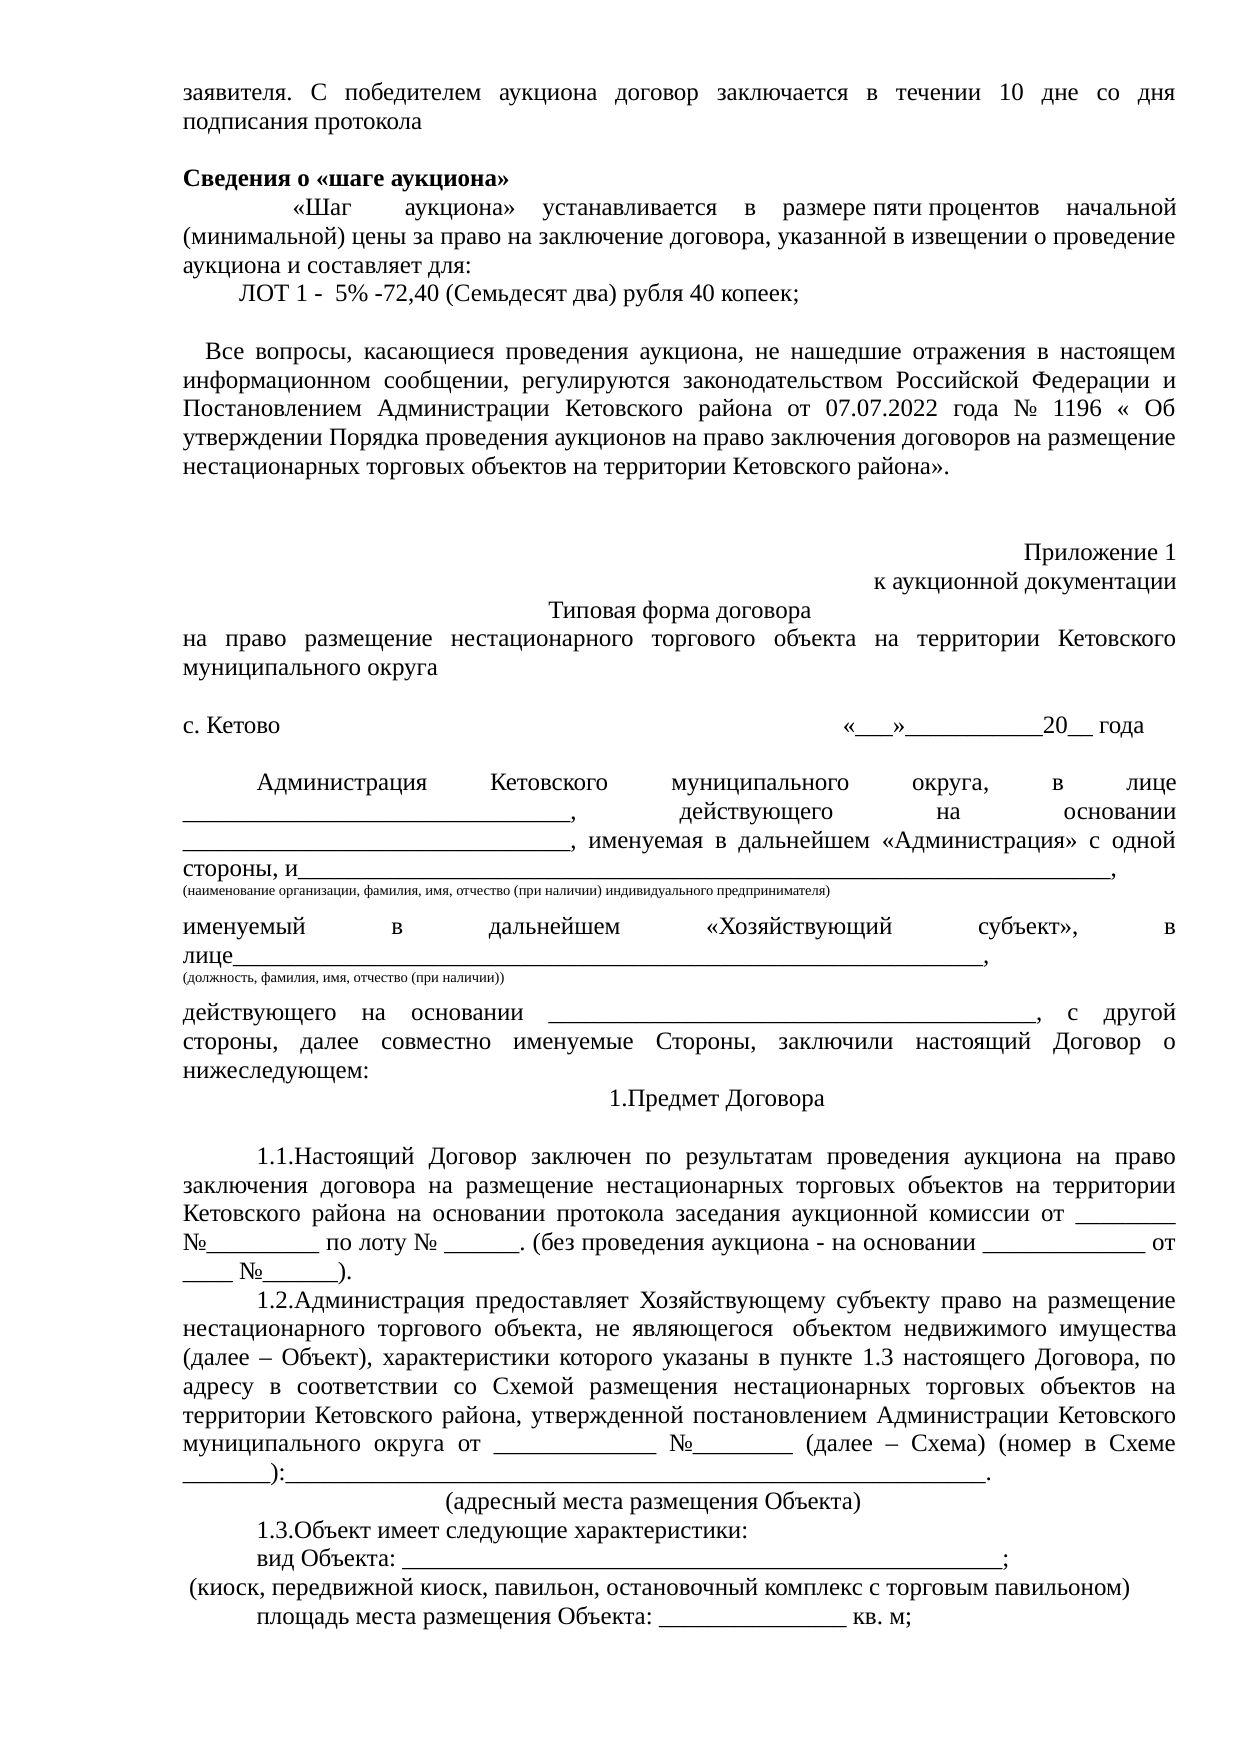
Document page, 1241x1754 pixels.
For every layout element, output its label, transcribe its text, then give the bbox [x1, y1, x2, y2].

text Приложение 1 [183, 537, 1177, 566]
text ЛОТ 1 - 5% -72,40 (Семьдесят два) рубля 40 копеек; [183, 278, 1177, 307]
text (киоск, передвижной киоск, павильон, остановочный комплекс с торговым павильоном) [183, 1572, 1177, 1601]
text именуемый в дальнейшем «Хозяйствующий субъект», в лице____________________________________________________________, [183, 911, 1177, 968]
text Сведения о «шаге аукциона» [183, 163, 1177, 192]
text действующего на основании _______________________________________, с другой стороны, далее совместно именуемые Стороны, заключили настоящий Договор о нижеследующем: [183, 997, 1177, 1083]
text на право размещение нестационарного торгового объекта на территории Кетовского муниципального округа [183, 623, 1177, 681]
text 1.3.Объект имеет следующие характеристики: [183, 1515, 1177, 1543]
text вид Объекта: ________________________________________________; [183, 1543, 1177, 1572]
text Все вопросы, касающиеся проведения аукциона, не нашедшие отражения в настоящем информационном сообщении, регулируются законодательством Российской Федерации и Постановлением Администрации Кетовского района от 07.07.2022 года № 1196 « Об утверждении Порядка проведения аукционов на право заключения договоров на размещение нестационарных торговых объектов на территории Кетовского района». [183, 336, 1177, 480]
text Администрация Кетовского муниципального округа, в лице _______________________________, действующего на основании _______________________________, именуемая в дальнейшем «Администрация» с одной стороны, и_________________________________________________________________, [183, 767, 1177, 882]
text к аукционной документации [183, 566, 1177, 595]
text (наименование организации, фамилия, имя, отчество (при наличии) индивидуального предпринимателя) [183, 882, 1177, 911]
text 1.2.Администрация предоставляет Хозяйствующему субъекту право на размещение нестационарного торгового объекта, не являющегося объектом недвижимого имущества (далее – Объект), характеристики которого указаны в пункте 1.3 настоящего Договора, по адресу в соответствии со Схемой размещения нестационарных торговых объектов на территории Кетовского района, утвержденной постановлением Администрации Кетовского муниципального округа от _____________ №________ (далее – Схема) (номер в Схеме _______):________________________________________________________. (адресный места размещения Объекта) [183, 1285, 1177, 1515]
text площадь места размещения Объекта: _______________ кв. м; [183, 1601, 1177, 1630]
text Типовая форма договора [183, 595, 1177, 623]
text (должность, фамилия, имя, отчество (при наличии)) [183, 968, 1177, 997]
text «Шаг аукциона» устанавливается в размере пяти процентов начальной (минимальной) цены за право на заключение договора, указанной в извещении о проведение аукциона и составляет для: [183, 192, 1177, 278]
text 1.Предмет Договора [183, 1083, 1177, 1112]
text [183, 77, 1177, 135]
text с. Кетово «___»___________20__ года [183, 710, 1177, 738]
text 1.1.Настоящий Договор заключен по результатам проведения аукциона на право заключения договора на размещение нестационарных торговых объектов на территории Кетовского района на основании протокола заседания аукционной комиссии от ________ №_________ по лоту № ______. (без проведения аукциона - на основании _____________ от ____ №______). [183, 1141, 1177, 1285]
